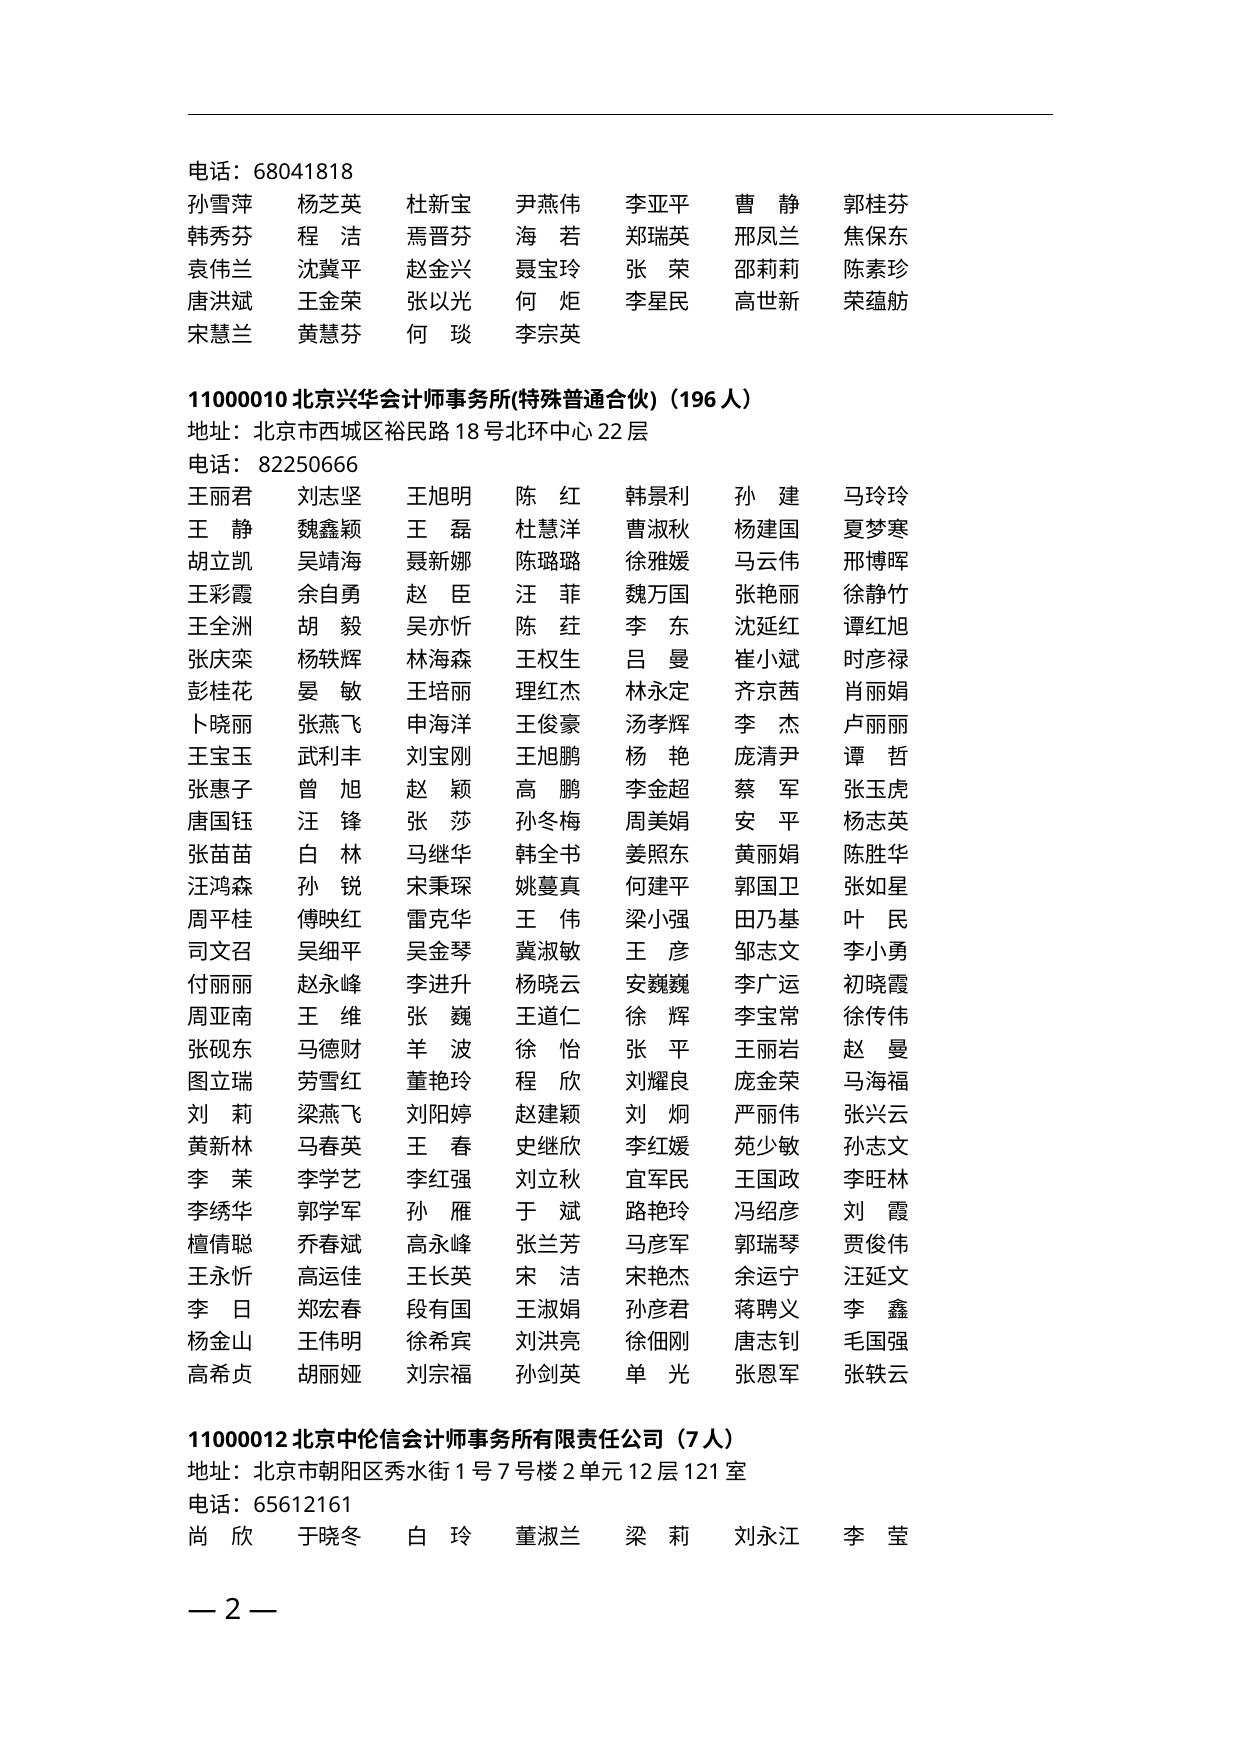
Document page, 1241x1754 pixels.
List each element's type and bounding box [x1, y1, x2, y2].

text [187, 154, 1053, 1551]
